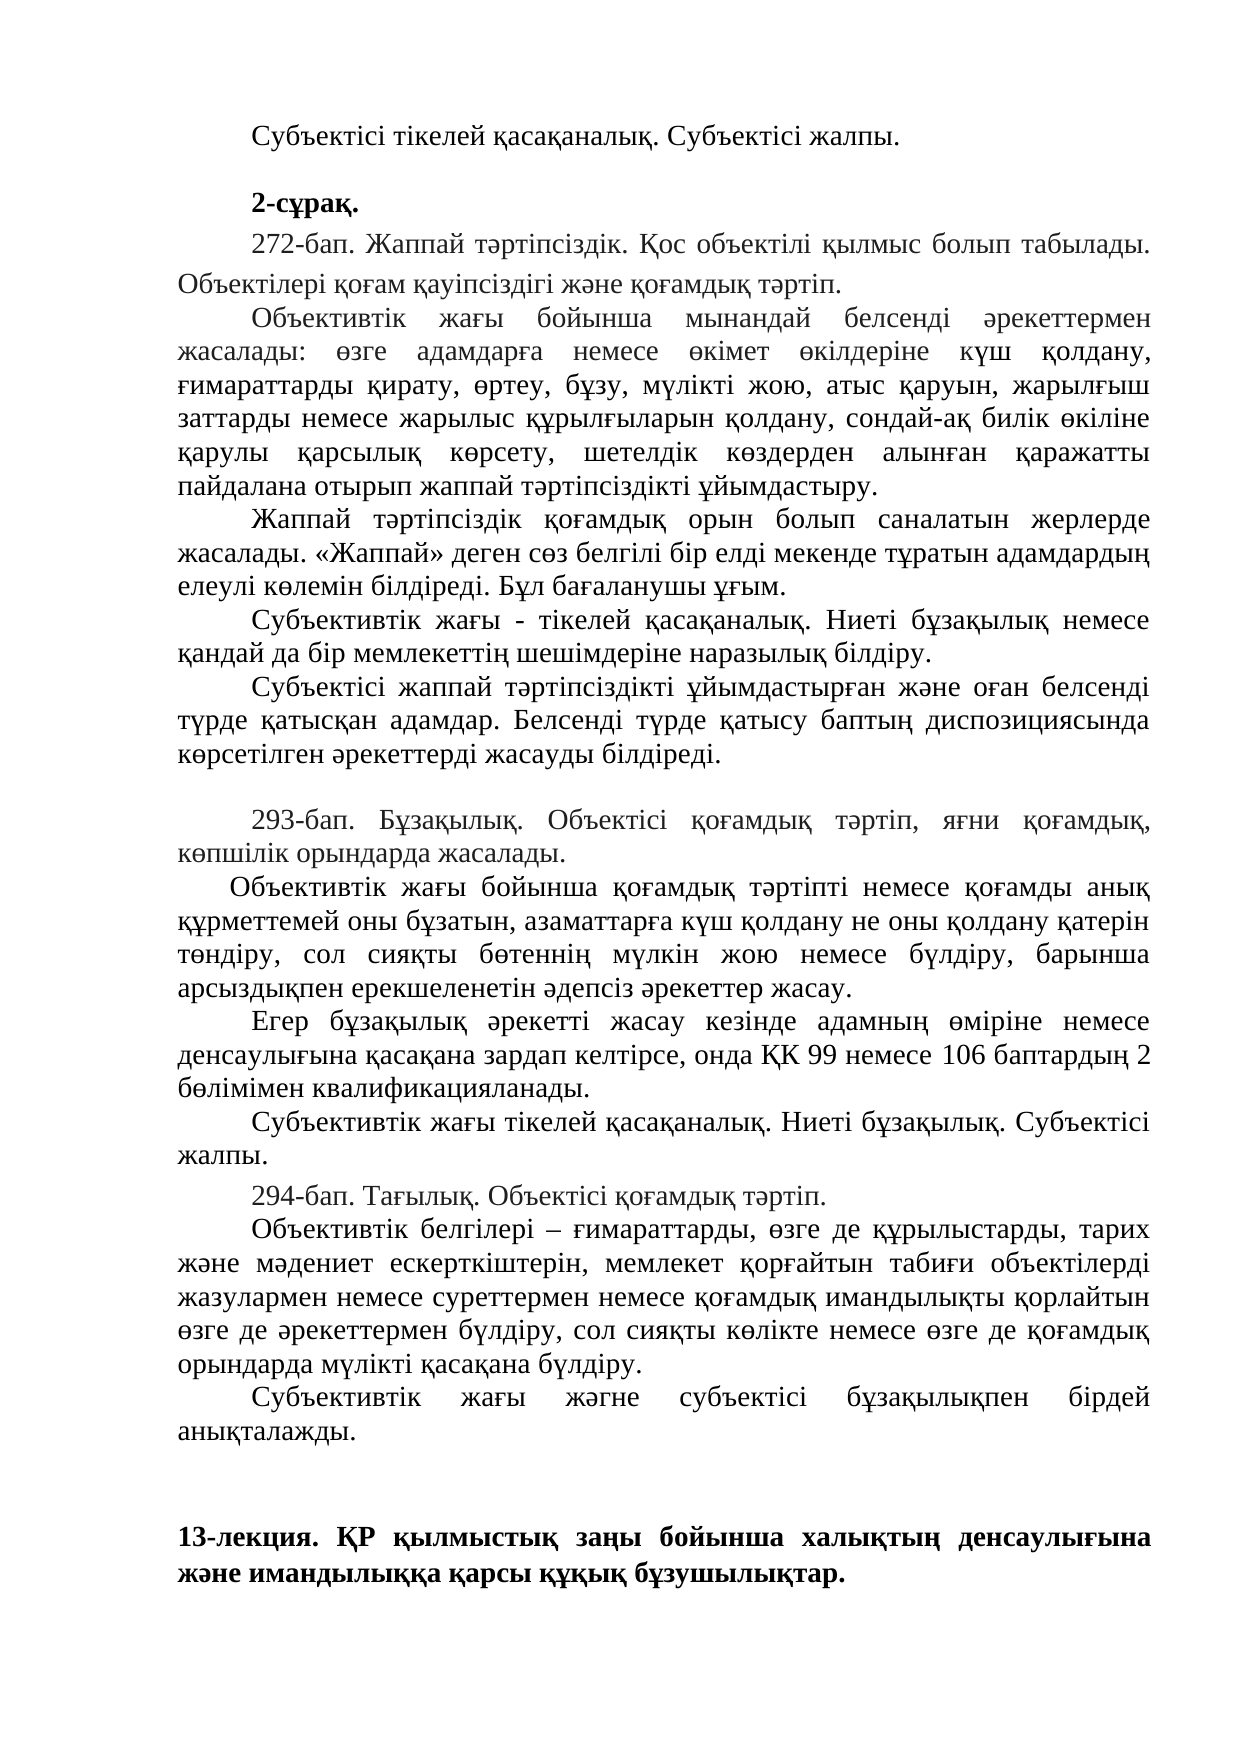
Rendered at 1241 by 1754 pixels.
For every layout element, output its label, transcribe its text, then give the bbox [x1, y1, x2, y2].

subtitle 293-бап. Бұзақылық. Объектісі қоғамдық тәртіп, яғни қоғамдық, көпшілік орындарда жасалады. [177, 802, 1152, 869]
text Объективтік белгілері – ғимараттарды, өзге де құрылыстарды, тарих және мәдениет ескерткiштерiн, мемлекет қорғайтын табиғи объектiлерді жазулармен немесе суреттермен немесе қоғамдық имандылықты қорлайтын өзге де әрекеттермен бүлдіру, сол сияқты көлiкте немесе өзге де қоғамдық орындарда мүлiктi қасақана бүлдiру. [177, 1212, 1152, 1379]
subtitle Жаппай тәртіпсіздік қоғамдық орын болып саналатын жерлерде жасалады. «Жаппай» деген сөз белгілі бір елді мекенде тұратын адамдардың елеулі көлемін білдіреді. Бұл бағаланушы ұғым. [177, 501, 1152, 602]
text Субъективтік жағы тікелей қасақаналық. Ниеті бұзақылық. Субъектісі жалпы. [177, 1104, 1152, 1171]
subtitle Объективтік жағы бойынша мынандай белсенді әрекеттермен жасалады: өзге адамдарға немесе өкімет өкілдеріне күш қолдану, ғимараттарды қирату, өртеу, бұзу, мүлiктi жою, атыс қаруын, жарылғыш заттарды немесе жарылыс құрылғыларын қолдану, сондай-ақ билік өкiлiне қарулы қарсылық көрсету, шетелдік көздерден алынған қаражатты пайдалана отырып жаппай тәртiпсiздiктi ұйымдастыру. [177, 300, 1152, 501]
subtitle 294-бап. Тағылық. Объектісі қоғамдық тәртіп. [177, 1171, 1152, 1212]
subtitle Субъектісі жаппай тәртіпсіздікті ұйымдастырған және оған белсенді түрде қатысқан адамдар. Белсенді түрде қатысу баптың диспозициясында көрсетілген әрекеттерді жасауды білдіреді. [177, 669, 1152, 769]
text 2-сұрақ. [177, 185, 1152, 219]
subtitle 272-бап. Жаппай тәртiпсiздiк. Қос объектілі қылмыс болып табылады. Объектілері қоғам қауіпсіздігі және қоғамдық тәртіп. [177, 219, 1152, 300]
text Объективтік жағы бойынша қоғамдық тәртіпті немесе қоғамды анық құрметтемей оны бұзатын, азаматтарға күш қолдану не оны қолдану қатерін төндіру, сол сияқты бөтеннiң мүлкiн жою немесе бүлдiру, барынша арсыздықпен ерекшеленетiн әдепсiз әрекеттер жасау. [177, 869, 1152, 1003]
text Егер бұзақылық әрекетті жасау кезінде адамның өміріне немесе денсаулығына қасақана зардап келтірсе, онда ҚК 99 немесе 106 баптардың 2 бөлімімен квалификацияланады. [177, 1003, 1152, 1104]
text Субъектісі тікелей қасақаналық. Субъектісі жалпы. [177, 118, 1152, 152]
text 13-лекция. ҚР қылмыстық заңы бойынша халықтың денсаулығына және имандылыққа қарсы құқық бұзушылықтар. [177, 1519, 1152, 1588]
text Субъективтік жағы жәгне субъектісі бұзақылықпен бірдей анықталажды. [177, 1379, 1152, 1446]
subtitle Субъективтік жағы - тікелей қасақаналық. Ниеті бұзақылық немесе қандай да бір мемлекеттің шешімдеріне наразылық білдіру. [177, 602, 1152, 669]
